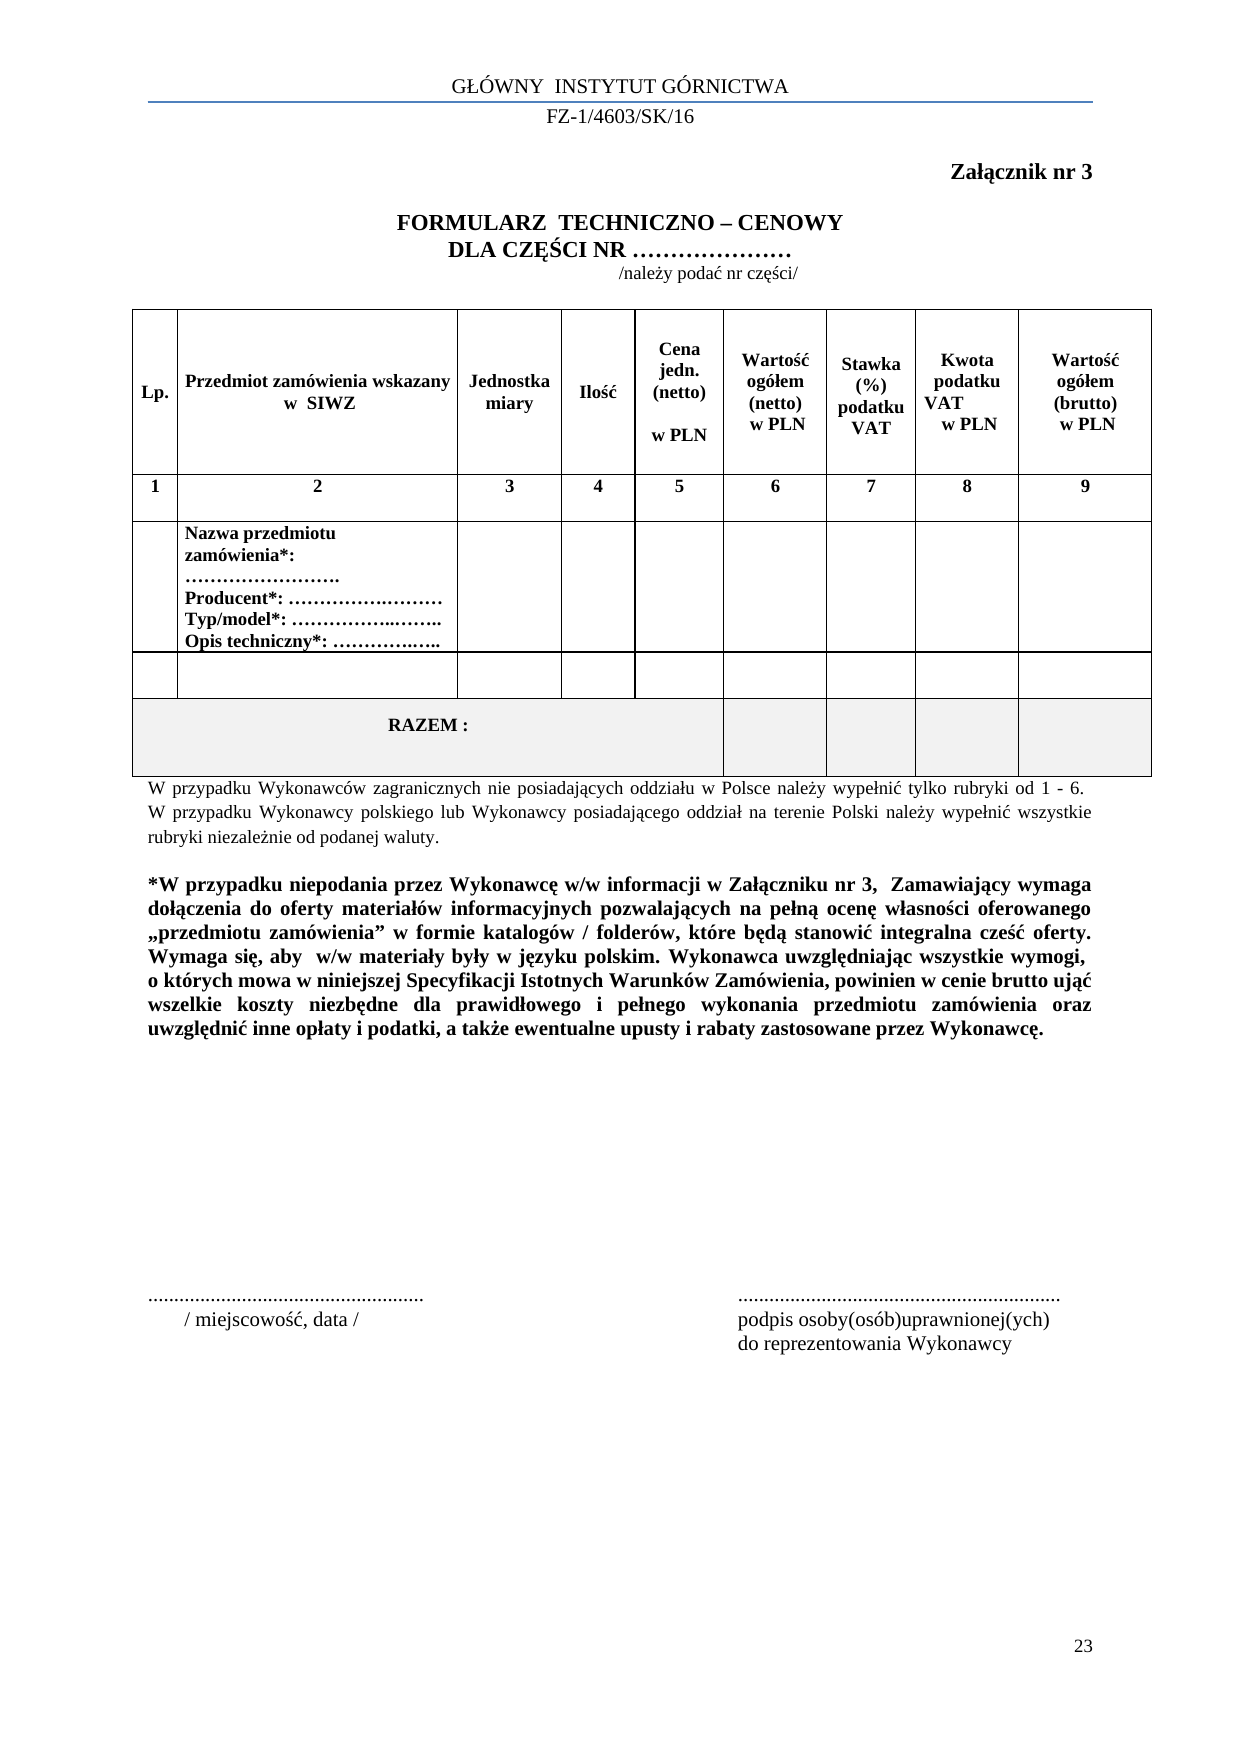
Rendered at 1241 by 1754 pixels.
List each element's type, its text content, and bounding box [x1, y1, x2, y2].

table_header Wartość ogółem (brutto) w PLN [1019, 310, 1151, 474]
table_cell 3 [458, 475, 561, 521]
table_cell 9 [1019, 475, 1151, 521]
table_cell [916, 699, 1018, 776]
table_cell [827, 699, 915, 776]
table_cell [458, 522, 561, 651]
table_cell [636, 653, 723, 698]
table_header Jednostka miary [458, 310, 561, 474]
table_cell [1019, 699, 1151, 776]
table_cell [827, 653, 915, 698]
table_cell [724, 699, 826, 776]
table_cell Nazwa przedmiotu zamówienia*: ……………………. Producent*: …………….……… Typ/model*: ……………..…….. Opis techniczny*: ………….….. [178, 522, 457, 651]
table_header Kwota podatku VAT w PLN [916, 310, 1018, 474]
table_header Lp. [133, 310, 177, 474]
table_cell [636, 522, 723, 651]
table_cell [562, 522, 634, 651]
table_cell [133, 522, 177, 651]
table_header Stawka (%) podatku VAT [827, 310, 915, 474]
table_cell 4 [562, 475, 634, 521]
table_cell RAZEM : [133, 699, 723, 776]
table_cell [562, 653, 634, 698]
text *W przypadku niepodania przez Wykonawcę w/w informacji w Załączniku nr 3, Zamawiający wymaga dołączenia do oferty materiałów informacyjnych pozwalających na pełną ocenę własności oferowanego „przedmiotu zamówienia” w formie katalogów / folderów, które będą stanowić integralna cześć oferty. Wymaga się, aby w/w materiały były w języku polskim. Wykonawca uwzględniając wszystkie wymogi, o których mowa w niniejszej Specyfikacji Istotnych Warunków Zamówienia, powinien w cenie brutto ująć wszelkie koszty niezbędne dla prawidłowego i pełnego wykonania przedmiotu zamówienia oraz uwzględnić inne opłaty i podatki, a także ewentualne upusty i rabaty zastosowane przez Wykonawcę. [148, 872, 1093, 1040]
table_cell [1019, 522, 1151, 651]
text W przypadku Wykonawców zagranicznych nie posiadających oddziału w Polsce należy wypełnić tylko rubryki od 1 - 6. W przypadku Wykonawcy polskiego lub Wykonawcy posiadającego oddział na terenie Polski należy wypełnić wszystkie rubryki niezależnie od podanej waluty. [148, 777, 1093, 848]
text ..................................................... .............................................................. [148, 1282, 1093, 1306]
table_cell [1019, 653, 1151, 698]
table_cell [133, 653, 177, 698]
text /należy podać nr części/ [148, 262, 1093, 284]
table_cell 6 [724, 475, 826, 521]
table_cell [827, 522, 915, 651]
text FORMULARZ TECHNICZNO – CENOWY [148, 209, 1093, 236]
table_cell [458, 653, 561, 698]
table_cell 8 [916, 475, 1018, 521]
table_header Wartość ogółem (netto) w PLN [724, 310, 826, 474]
text Załącznik nr 3 [694, 158, 1093, 185]
table_cell [916, 522, 1018, 651]
table_cell 2 [178, 475, 457, 521]
text do reprezentowania Wykonawcy [664, 1331, 1093, 1354]
table_cell 5 [636, 475, 723, 521]
table_header Ilość [562, 310, 634, 474]
table_header Przedmiot zamówienia wskazany w SIWZ [178, 310, 457, 474]
table_cell 7 [827, 475, 915, 521]
text / miejscowość, data / podpis osoby(osób)uprawnionej(ych) [148, 1306, 1093, 1331]
table_header Cena jedn. (netto) w PLN [636, 310, 723, 474]
table_cell [724, 522, 826, 651]
table_cell [916, 653, 1018, 698]
text DLA CZĘŚCI NR ………………… [148, 236, 1093, 262]
table_cell [178, 653, 457, 698]
table_cell 1 [133, 475, 177, 521]
table_cell [724, 653, 826, 698]
